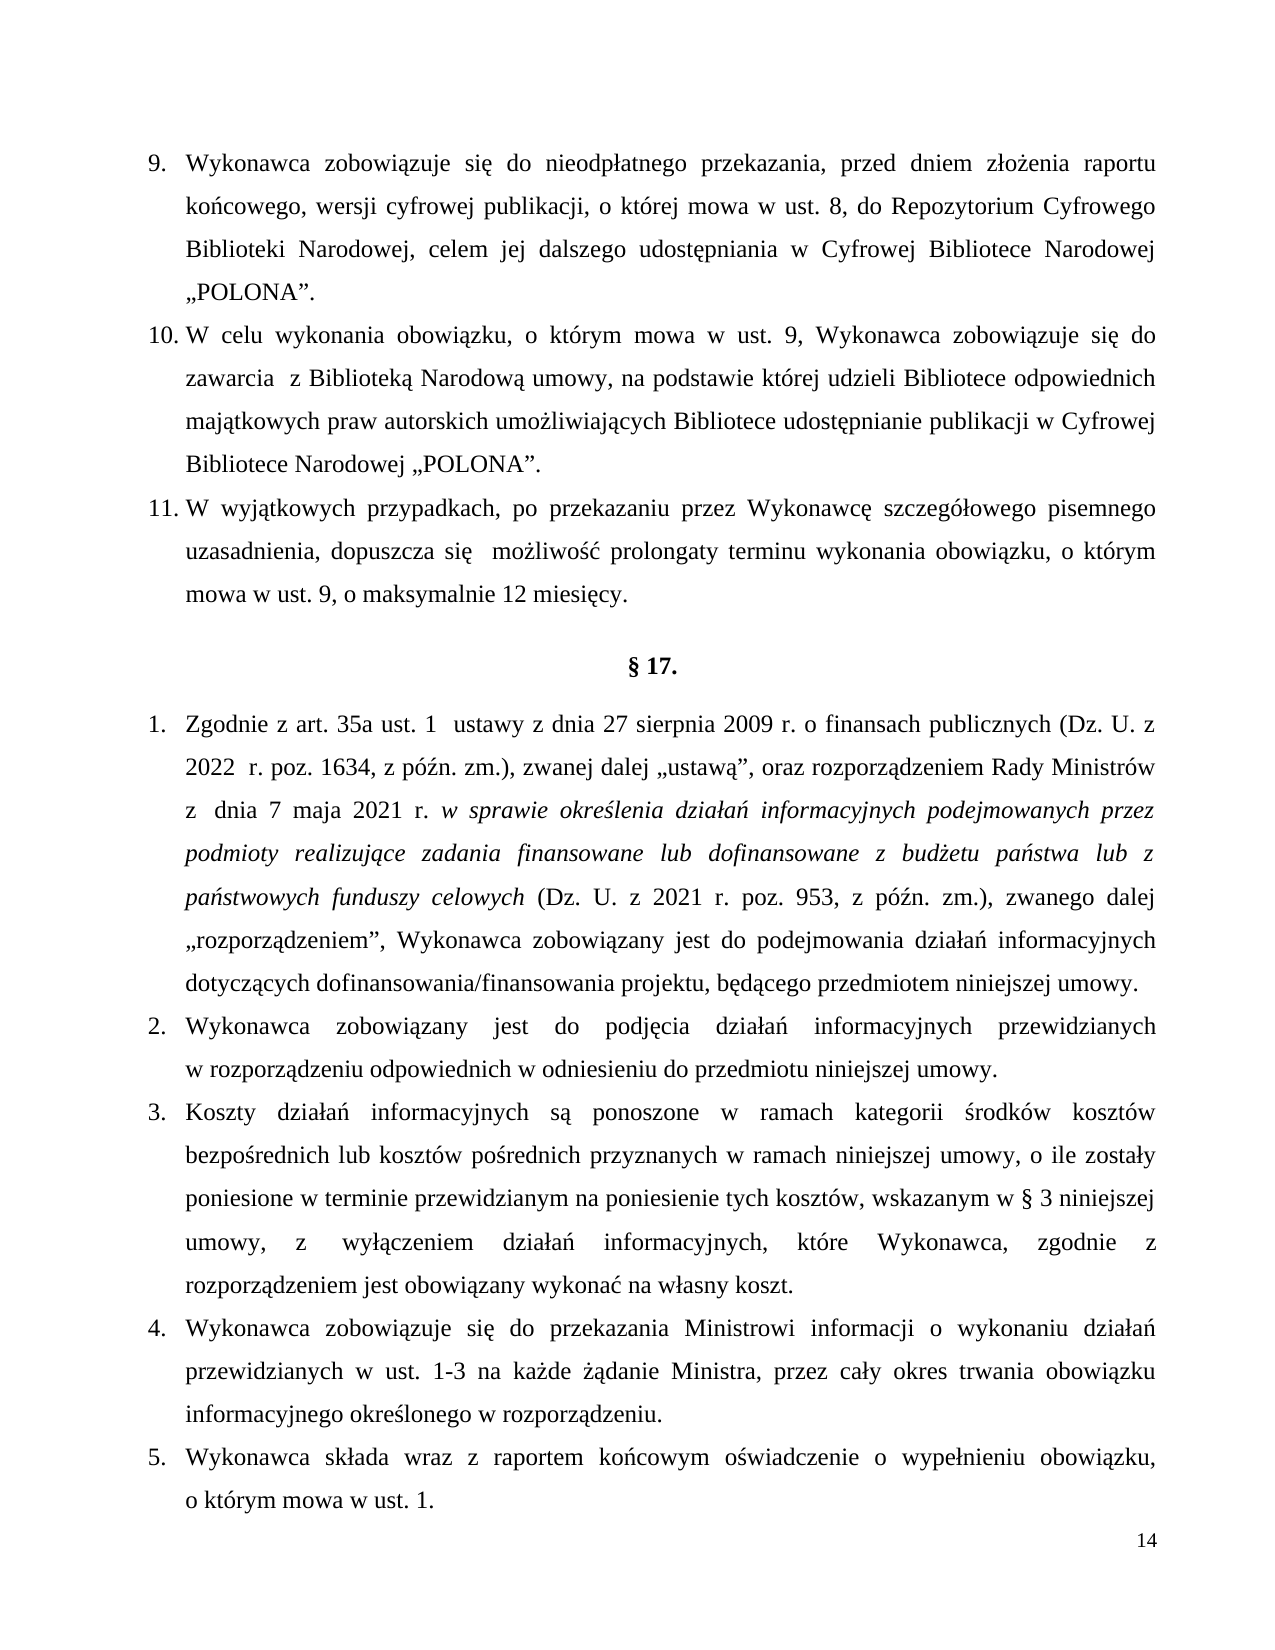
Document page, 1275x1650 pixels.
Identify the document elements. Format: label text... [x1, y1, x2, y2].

list Wykonawca zobowiązuje się do nieodpłatnego przekazania, przed dniem złożenia raportu końcowego, wersji cyfrowej publikacji, o której mowa w ust. 8, do Repozytorium Cyfrowego Biblioteki Narodowej, celem jej dalszego udostępniania w Cyfrowej Bibliotece Narodowej „POLONA”. [148, 148, 1157, 306]
list Wykonawca składa wraz z raportem końcowym oświadczenie o wypełnieniu obowiązku, o którym mowa w ust. 1. [148, 1442, 1157, 1514]
list Wykonawca zobowiązany jest do podjęcia działań informacyjnych przewidzianych w rozporządzeniu odpowiednich w odniesieniu do przedmiotu niniejszej umowy. [148, 1011, 1157, 1083]
list W celu wykonania obowiązku, o którym mowa w ust. 9, Wykonawca zobowiązuje się do zawarcia z Biblioteką Narodową umowy, na podstawie której udzieli Bibliotece odpowiednich majątkowych praw autorskich umożliwiających Bibliotece udostępnianie publikacji w Cyfrowej Bibliotece Narodowej „POLONA”. [148, 320, 1157, 478]
list W wyjątkowych przypadkach, po przekazaniu przez Wykonawcę szczegółowego pisemnego uzasadnienia, dopuszcza się możliwość prolongaty terminu wykonania obowiązku, o którym mowa w ust. 9, o maksymalnie 12 miesięcy. [148, 493, 1157, 608]
list Koszty działań informacyjnych są ponoszone w ramach kategorii środków kosztów bezpośrednich lub kosztów pośrednich przyznanych w ramach niniejszej umowy, o ile zostały poniesione w terminie przewidzianym na poniesienie tych kosztów, wskazanym w § 3 niniejszej umowy, z wyłączeniem działań informacyjnych, które Wykonawca, zgodnie z rozporządzeniem jest obowiązany wykonać na własny koszt. [148, 1097, 1157, 1298]
list Wykonawca zobowiązuje się do przekazania Ministrowi informacji o wykonaniu działań przewidzianych w ust. 1-3 na każde żądanie Ministra, przez cały okres trwania obowiązku informacyjnego określonego w rozporządzeniu. [148, 1313, 1157, 1428]
text § 17. [148, 651, 1157, 680]
list Zgodnie z art. 35a ust. 1 ustawy z dnia 27 sierpnia 2009 r. o finansach publicznych (Dz. U. z 2022 r. poz. 1634, z późn. zm.), zwanej dalej „ustawą”, oraz rozporządzeniem Rady Ministrów z dnia 7 maja 2021 r. w sprawie określenia działań informacyjnych podejmowanych przez podmioty realizujące zadania finansowane lub dofinansowane z budżetu państwa lub z państwowych funduszy celowych (Dz. U. z 2021 r. poz. 953, z późn. zm.), zwanego dalej „rozporządzeniem”, Wykonawca zobowiązany jest do podejmowania działań informacyjnych dotyczących dofinansowania/finansowania projektu, będącego przedmiotem niniejszej umowy. [148, 709, 1157, 997]
